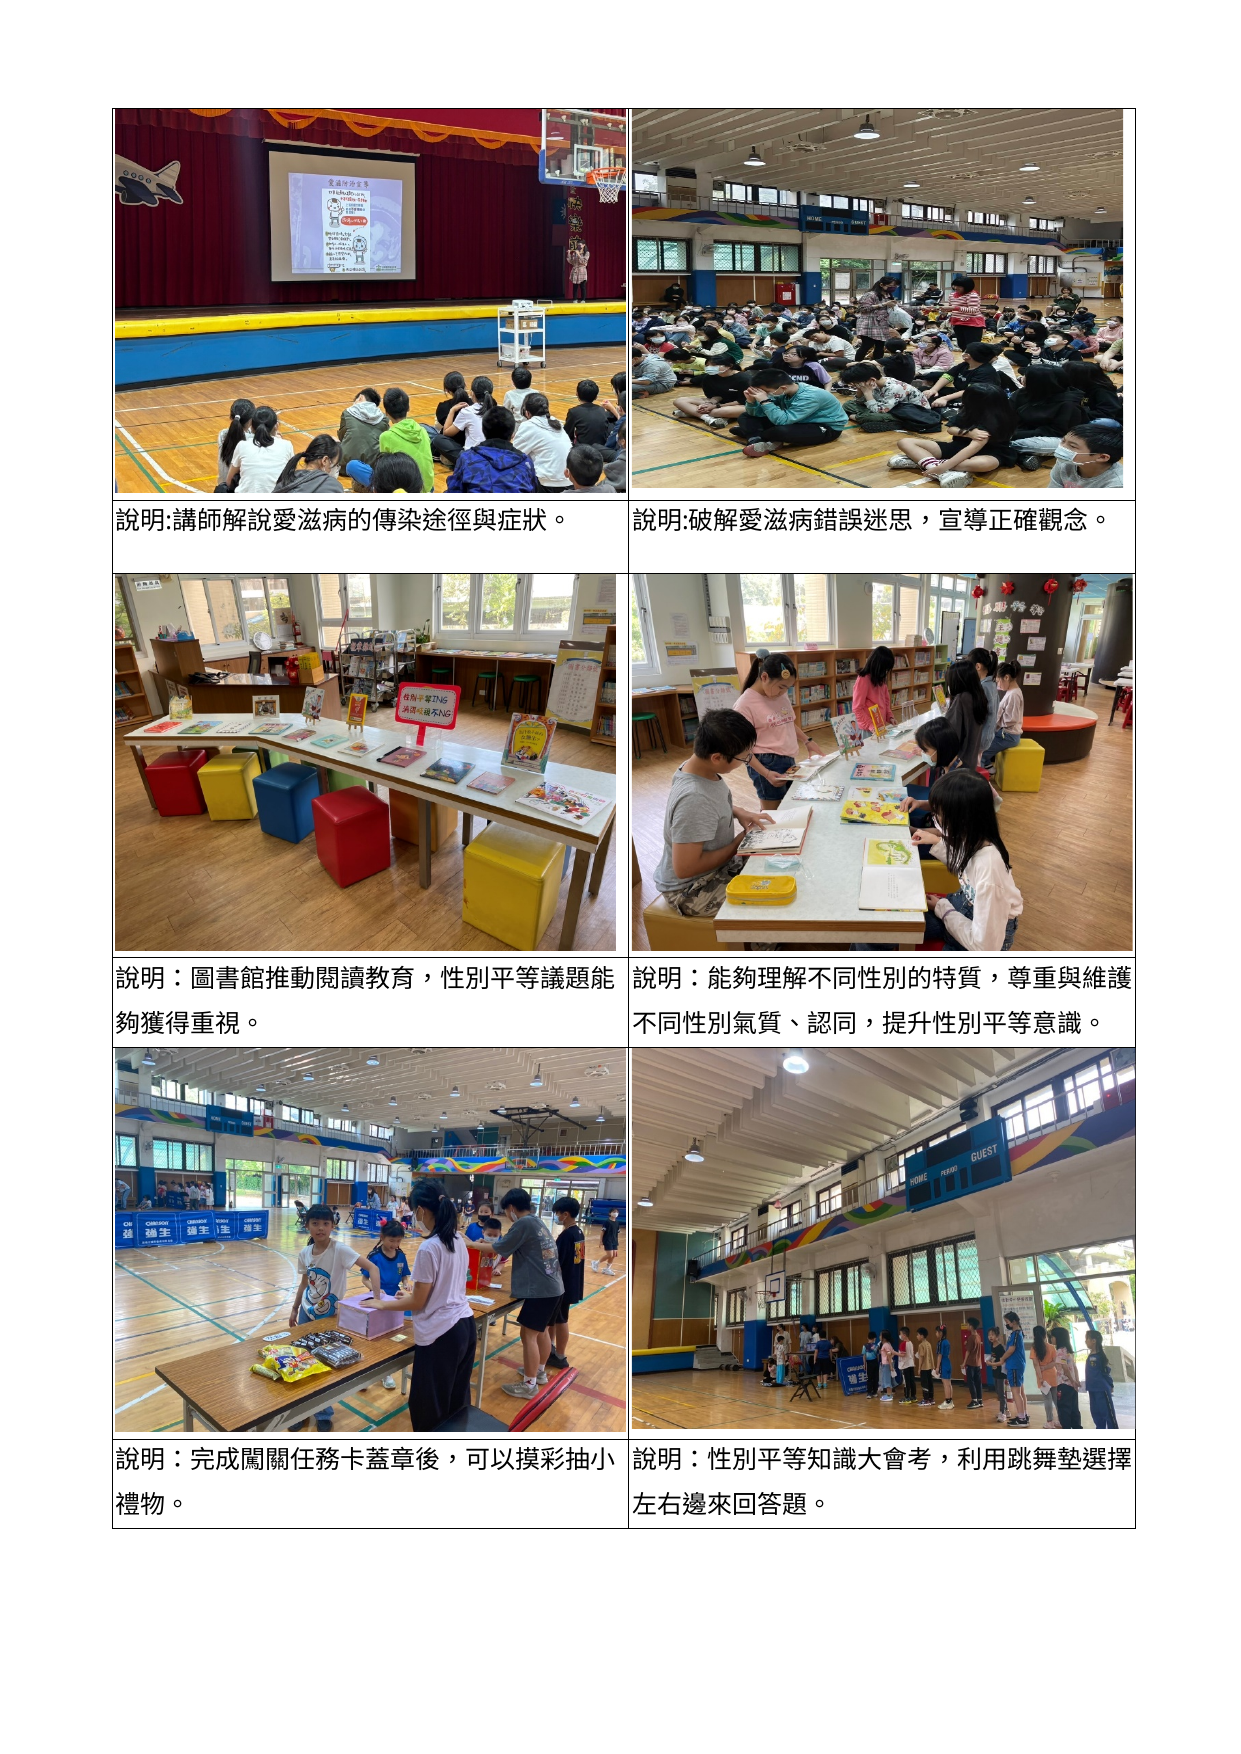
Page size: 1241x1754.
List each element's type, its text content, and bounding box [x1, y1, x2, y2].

table_cell 說明:講師解說愛滋病的傳染途徑與症狀。 [113, 501, 628, 573]
picture [115, 574, 616, 951]
table_cell [629, 574, 1135, 957]
table_cell [113, 109, 628, 499]
table_cell [629, 1048, 1135, 1438]
picture [115, 1048, 626, 1432]
picture [631, 574, 1133, 951]
table_cell 說明：圖書館推動閱讀教育，性別平等議題能夠獲得重視。 [113, 958, 628, 1047]
table_cell 說明：能夠理解不同性別的特質，尊重與維護不同性別氣質、認同，提升性別平等意識。 [629, 958, 1135, 1047]
picture [631, 1048, 1136, 1429]
table_cell 說明：完成闖關任務卡蓋章後，可以摸彩抽小禮物。 [113, 1440, 628, 1528]
table_cell [113, 1048, 628, 1438]
table_cell [113, 574, 628, 957]
table_cell 說明：性別平等知識大會考，利用跳舞墊選擇左右邊來回答題。 [629, 1440, 1135, 1528]
picture [631, 109, 1124, 488]
table_cell [629, 109, 1135, 499]
table_cell 說明:破解愛滋病錯誤迷思，宣導正確觀念。 [629, 501, 1135, 573]
picture [115, 109, 626, 493]
